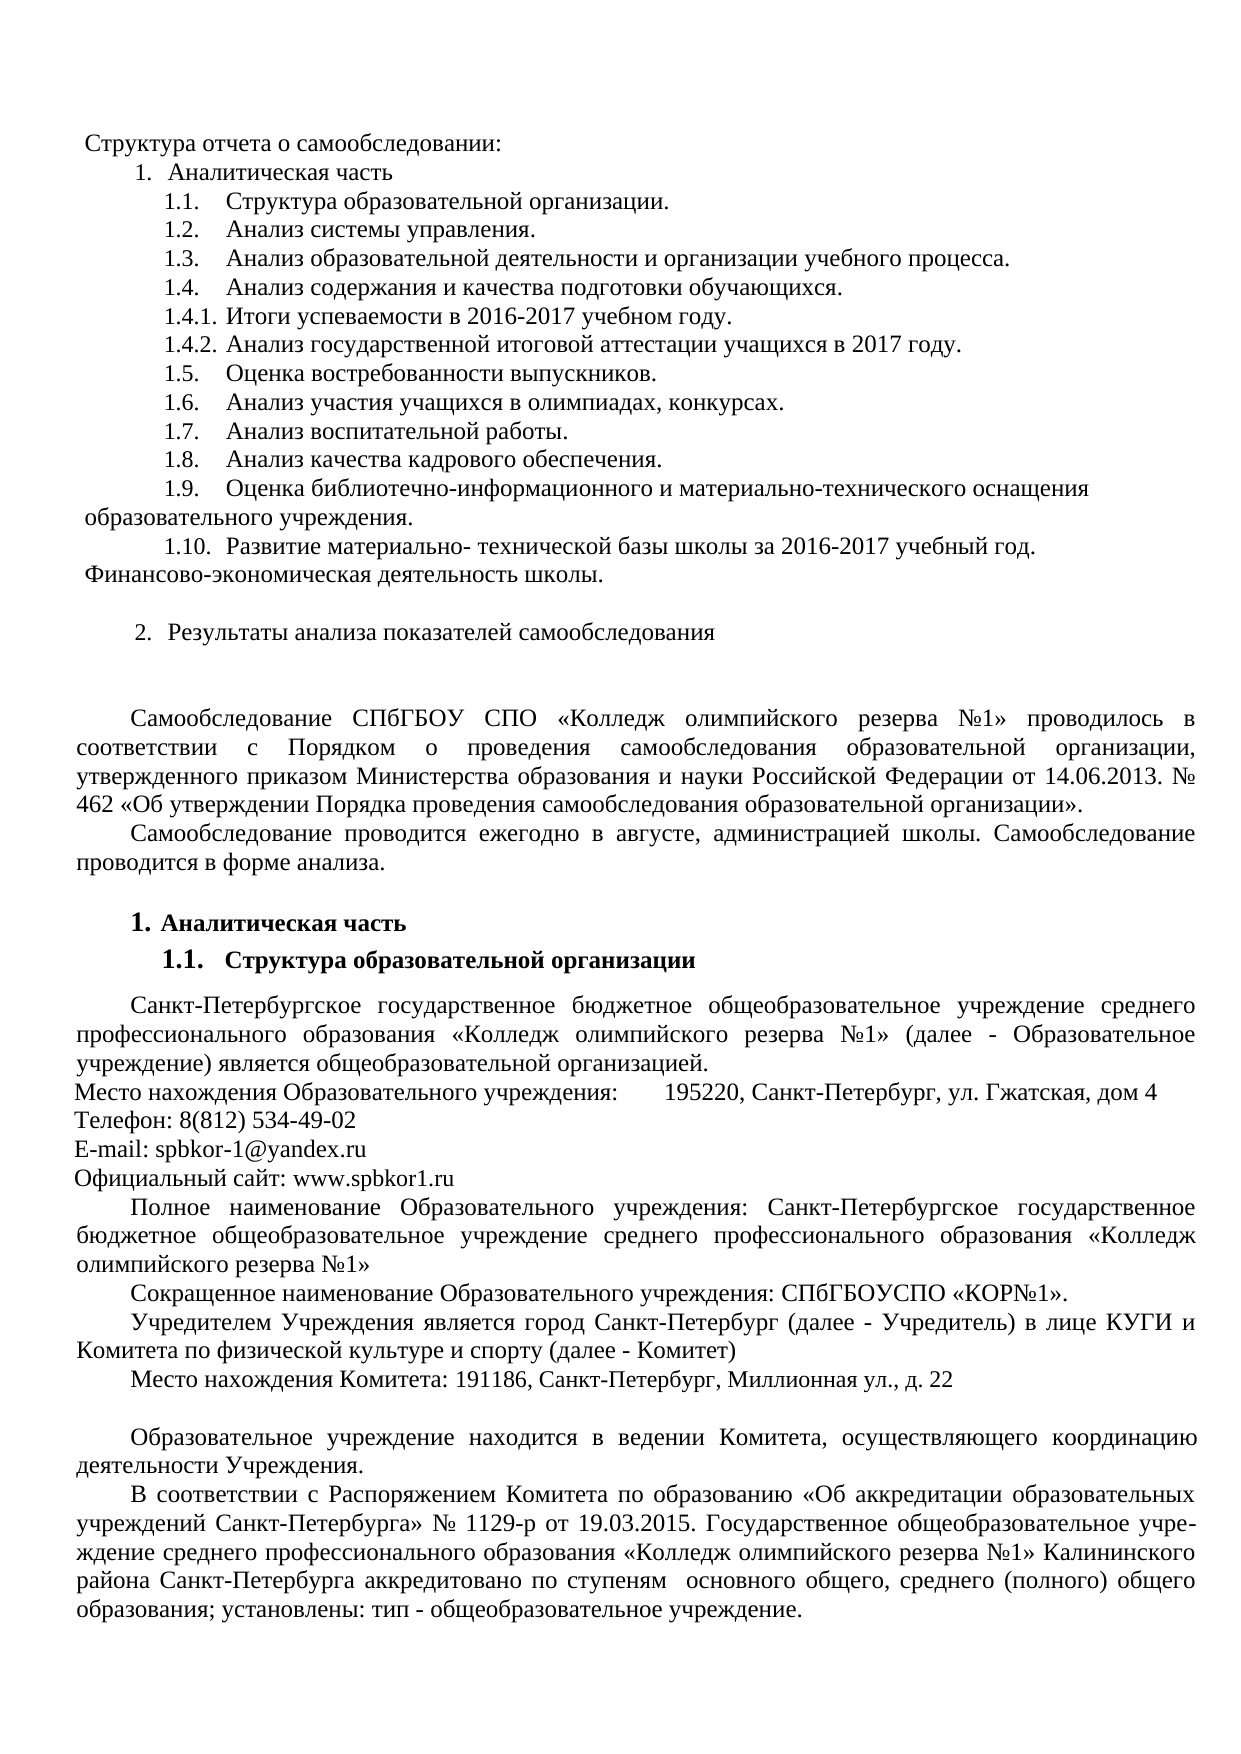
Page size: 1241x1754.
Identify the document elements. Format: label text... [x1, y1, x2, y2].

list Анализ системы управления. [163, 214, 1198, 243]
list Анализ воспитательной работы. [163, 416, 1198, 444]
list Анализ содержания и качества подготовки обучающихся. [163, 272, 1198, 301]
text Учредителем Учреждения является город Санкт-Петербург (далее - Учредитель) в лице КУГИ и Комитета по физической культуре и спорту (далее - Комитет) [76, 1307, 1196, 1364]
text Место нахождения Образовательного учреждения: 195220, Санкт-Петербург, ул. Гжатская, дом 4 [74, 1077, 1198, 1105]
text Полное наименование Образовательного учреждения: Санкт-Петербургское государственное бюджетное общеобразовательное учреждение среднего профессионального образования «Колледж олимпийского резерва №1» [76, 1192, 1196, 1278]
text E-mail: spbkor-1@yandex.ru [74, 1134, 1198, 1163]
list Структура образовательной организации [161, 942, 1198, 974]
list Результаты анализа показателей самообследования [134, 617, 1198, 646]
text Телефон: 8(812) 534-49-02 [74, 1105, 1198, 1134]
text Самообследование СПбГБОУ СПО «Колледж олимпийского резерва №1» проводилось в соответствии с Порядком о проведения самообследования образовательной организации, утвержденного приказом Министерства образования и науки Российской Федерации от 14.06.2013. № 462 «Об утверждении Порядка проведения самообследования образовательной организации». [76, 703, 1196, 818]
list Анализ качества кадрового обеспечения. [163, 444, 1198, 473]
list Анализ участия учащихся в олимпиадах, конкурсах. [163, 387, 1198, 416]
text Сокращенное наименование Образовательного учреждения: СПбГБОУСПО «КОР№1». [76, 1278, 1196, 1307]
list Анализ образовательной деятельности и организации учебного процесса. [163, 243, 1198, 272]
list Развитие материально- технической базы школы за 2016-2017 учебный год. Финансово-экономическая деятельность школы. [84, 531, 1159, 588]
list Аналитическая часть [134, 157, 1198, 186]
list Итоги успеваемости в 2016-2017 учебном году. [163, 301, 1198, 329]
text Самообследование проводится ежегодно в августе, администрацией школы. Самообследование проводится в форме анализа. [76, 818, 1196, 876]
list Аналитическая часть [76, 905, 1198, 937]
list Структура образовательной организации. [163, 186, 1198, 214]
text Официальный сайт: www.spbkor1.ru [74, 1163, 1198, 1192]
list Анализ государственной итоговой аттестации учащихся в 2017 году. [163, 329, 1198, 358]
list Оценка библиотечно-информационного и материально-технического оснащения образовательного учреждения. [84, 473, 1159, 531]
text Структура отчета о самообследовании: [84, 128, 1198, 157]
text В соответствии с Распоряжением Комитета по образованию «Об аккредитации образовательных учреждений Санкт-Петербурга» № 1129-р от 19.03.2015. Государственное общеобразовательное учреждение среднего профессионального образования «Колледж олимпийского резерва №1» Калининского района Санкт-Петербурга аккредитовано по ступеням основного общего, среднего (полного) общего образования; установлены: тип - общеобразовательное учреждение. [76, 1479, 1196, 1623]
text Санкт-Петербургское государственное бюджетное общеобразовательное учреждение среднего профессионального образования «Колледж олимпийского резерва №1» (далее - Образовательное учреждение) является общеобразовательной организацией. [76, 990, 1196, 1077]
text Образовательное учреждение находится в ведении Комитета, осуществляющего координацию деятельности Учреждения. [76, 1422, 1198, 1479]
text Место нахождения Комитета: 191186, Санкт-Петербург, Миллионная ул., д. 22 [76, 1364, 1198, 1393]
list Оценка востребованности выпускников. [163, 358, 1198, 387]
